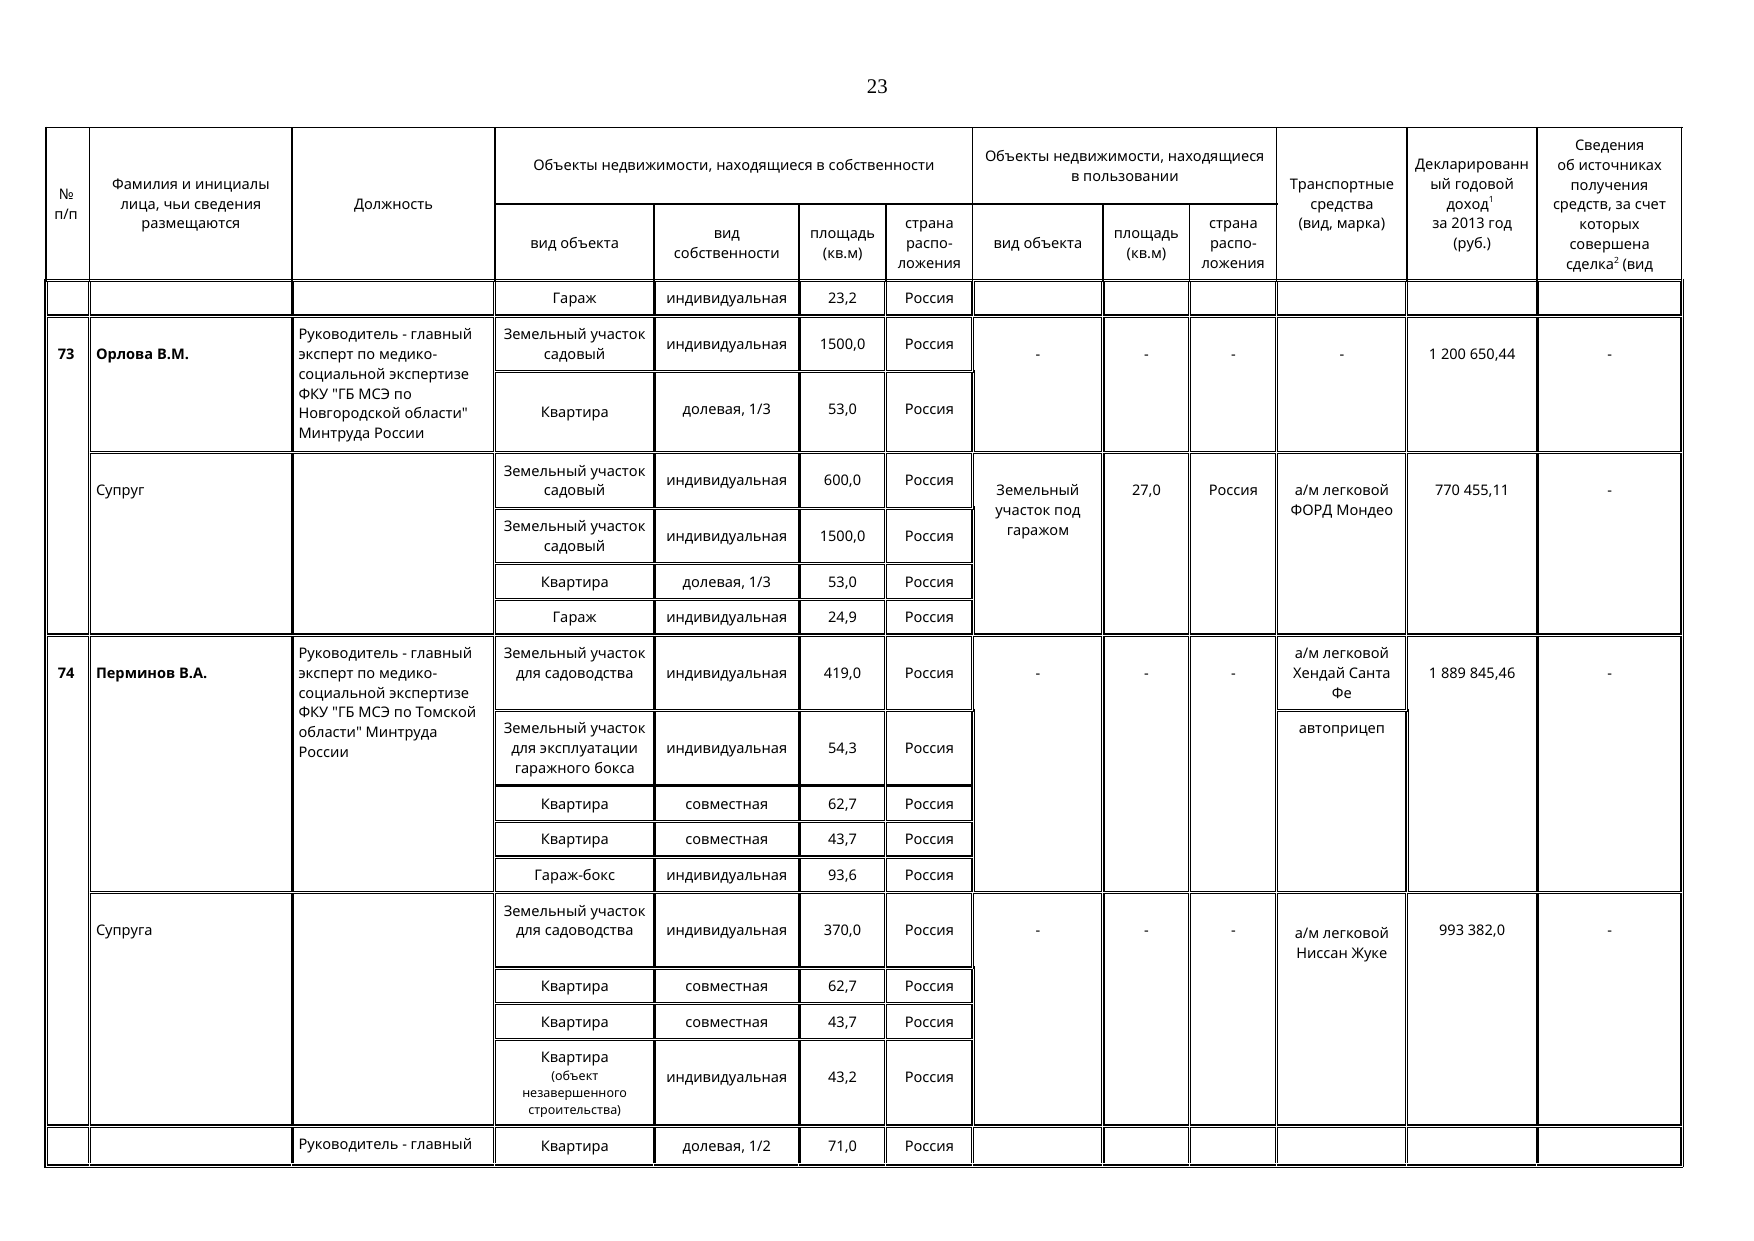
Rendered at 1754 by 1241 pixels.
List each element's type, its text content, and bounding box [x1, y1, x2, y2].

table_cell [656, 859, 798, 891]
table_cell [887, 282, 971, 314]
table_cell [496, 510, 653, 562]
table_header Транспортные средства (вид, марка) [1277, 128, 1406, 279]
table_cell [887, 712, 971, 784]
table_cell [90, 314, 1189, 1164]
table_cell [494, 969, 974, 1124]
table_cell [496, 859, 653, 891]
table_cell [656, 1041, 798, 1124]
table_header Должность [293, 128, 494, 279]
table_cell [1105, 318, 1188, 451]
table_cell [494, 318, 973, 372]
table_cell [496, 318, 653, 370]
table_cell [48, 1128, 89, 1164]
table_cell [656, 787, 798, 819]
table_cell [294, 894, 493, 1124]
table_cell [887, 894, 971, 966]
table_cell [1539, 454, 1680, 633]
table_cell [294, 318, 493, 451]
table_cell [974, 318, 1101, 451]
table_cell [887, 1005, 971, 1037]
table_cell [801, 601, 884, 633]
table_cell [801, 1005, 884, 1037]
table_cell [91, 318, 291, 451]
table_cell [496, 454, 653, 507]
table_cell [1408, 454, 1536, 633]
table_cell страна распо-ложения [1190, 205, 1276, 279]
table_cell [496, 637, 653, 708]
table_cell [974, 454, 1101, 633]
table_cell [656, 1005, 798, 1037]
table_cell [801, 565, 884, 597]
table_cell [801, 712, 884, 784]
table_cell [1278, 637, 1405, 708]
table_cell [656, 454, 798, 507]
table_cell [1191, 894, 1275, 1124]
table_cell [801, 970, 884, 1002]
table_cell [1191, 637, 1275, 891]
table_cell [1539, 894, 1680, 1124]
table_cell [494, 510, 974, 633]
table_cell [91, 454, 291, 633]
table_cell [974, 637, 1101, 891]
table_header Сведения об источниках получения средств, за счет которых совершена сделка2 (вид приобретенного имущества, источники) [1538, 128, 1681, 279]
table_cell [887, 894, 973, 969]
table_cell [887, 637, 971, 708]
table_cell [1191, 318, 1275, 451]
table_header Фамилия и инициалы лица, чьи сведения размещаются [90, 128, 291, 279]
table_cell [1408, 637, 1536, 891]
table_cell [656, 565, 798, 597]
table_header № п/п [47, 128, 89, 279]
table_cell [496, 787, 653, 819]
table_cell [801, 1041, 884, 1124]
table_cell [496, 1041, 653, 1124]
table_cell площадь (кв.м) [1104, 205, 1189, 279]
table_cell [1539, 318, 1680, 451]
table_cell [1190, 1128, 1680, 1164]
table_header Объекты недвижимости, находящиеся в пользовании [973, 128, 1276, 203]
table_header Объекты недвижимости, находящиеся в собственности [496, 128, 972, 203]
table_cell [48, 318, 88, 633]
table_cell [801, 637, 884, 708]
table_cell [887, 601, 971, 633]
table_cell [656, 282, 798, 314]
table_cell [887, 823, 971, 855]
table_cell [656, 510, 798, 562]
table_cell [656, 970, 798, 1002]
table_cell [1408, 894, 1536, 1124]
table_cell вид объекта [973, 205, 1102, 279]
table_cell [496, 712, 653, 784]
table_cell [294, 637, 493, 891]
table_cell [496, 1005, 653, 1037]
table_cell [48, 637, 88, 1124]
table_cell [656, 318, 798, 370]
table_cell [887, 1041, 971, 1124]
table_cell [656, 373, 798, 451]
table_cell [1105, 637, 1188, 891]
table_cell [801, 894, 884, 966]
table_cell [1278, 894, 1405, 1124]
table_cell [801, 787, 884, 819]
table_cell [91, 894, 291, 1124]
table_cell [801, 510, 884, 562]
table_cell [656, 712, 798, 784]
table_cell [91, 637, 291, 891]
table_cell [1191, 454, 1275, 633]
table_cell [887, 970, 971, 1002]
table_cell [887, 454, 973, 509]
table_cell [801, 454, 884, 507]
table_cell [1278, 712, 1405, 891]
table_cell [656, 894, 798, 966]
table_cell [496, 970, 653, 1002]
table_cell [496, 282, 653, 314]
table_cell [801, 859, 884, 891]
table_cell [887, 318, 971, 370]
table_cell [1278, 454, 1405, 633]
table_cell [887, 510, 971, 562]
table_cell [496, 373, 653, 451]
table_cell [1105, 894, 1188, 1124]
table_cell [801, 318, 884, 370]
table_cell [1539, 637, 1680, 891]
table_header Декларированный годовой доход1 за 2013 год (руб.) [1408, 128, 1536, 279]
table_cell вид собственности [655, 205, 798, 279]
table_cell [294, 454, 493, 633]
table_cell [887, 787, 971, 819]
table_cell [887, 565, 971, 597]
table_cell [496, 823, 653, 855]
table_cell вид объекта [496, 205, 653, 279]
table_cell площадь (кв.м) [800, 205, 885, 279]
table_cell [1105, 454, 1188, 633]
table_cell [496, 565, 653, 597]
table_cell страна распо-ложения [887, 205, 972, 279]
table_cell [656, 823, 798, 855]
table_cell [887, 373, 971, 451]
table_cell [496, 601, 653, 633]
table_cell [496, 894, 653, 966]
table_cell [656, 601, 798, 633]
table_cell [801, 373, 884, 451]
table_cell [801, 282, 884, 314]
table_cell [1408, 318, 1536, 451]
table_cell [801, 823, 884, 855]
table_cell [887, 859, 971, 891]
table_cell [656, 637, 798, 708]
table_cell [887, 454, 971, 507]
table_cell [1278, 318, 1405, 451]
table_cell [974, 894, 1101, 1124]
